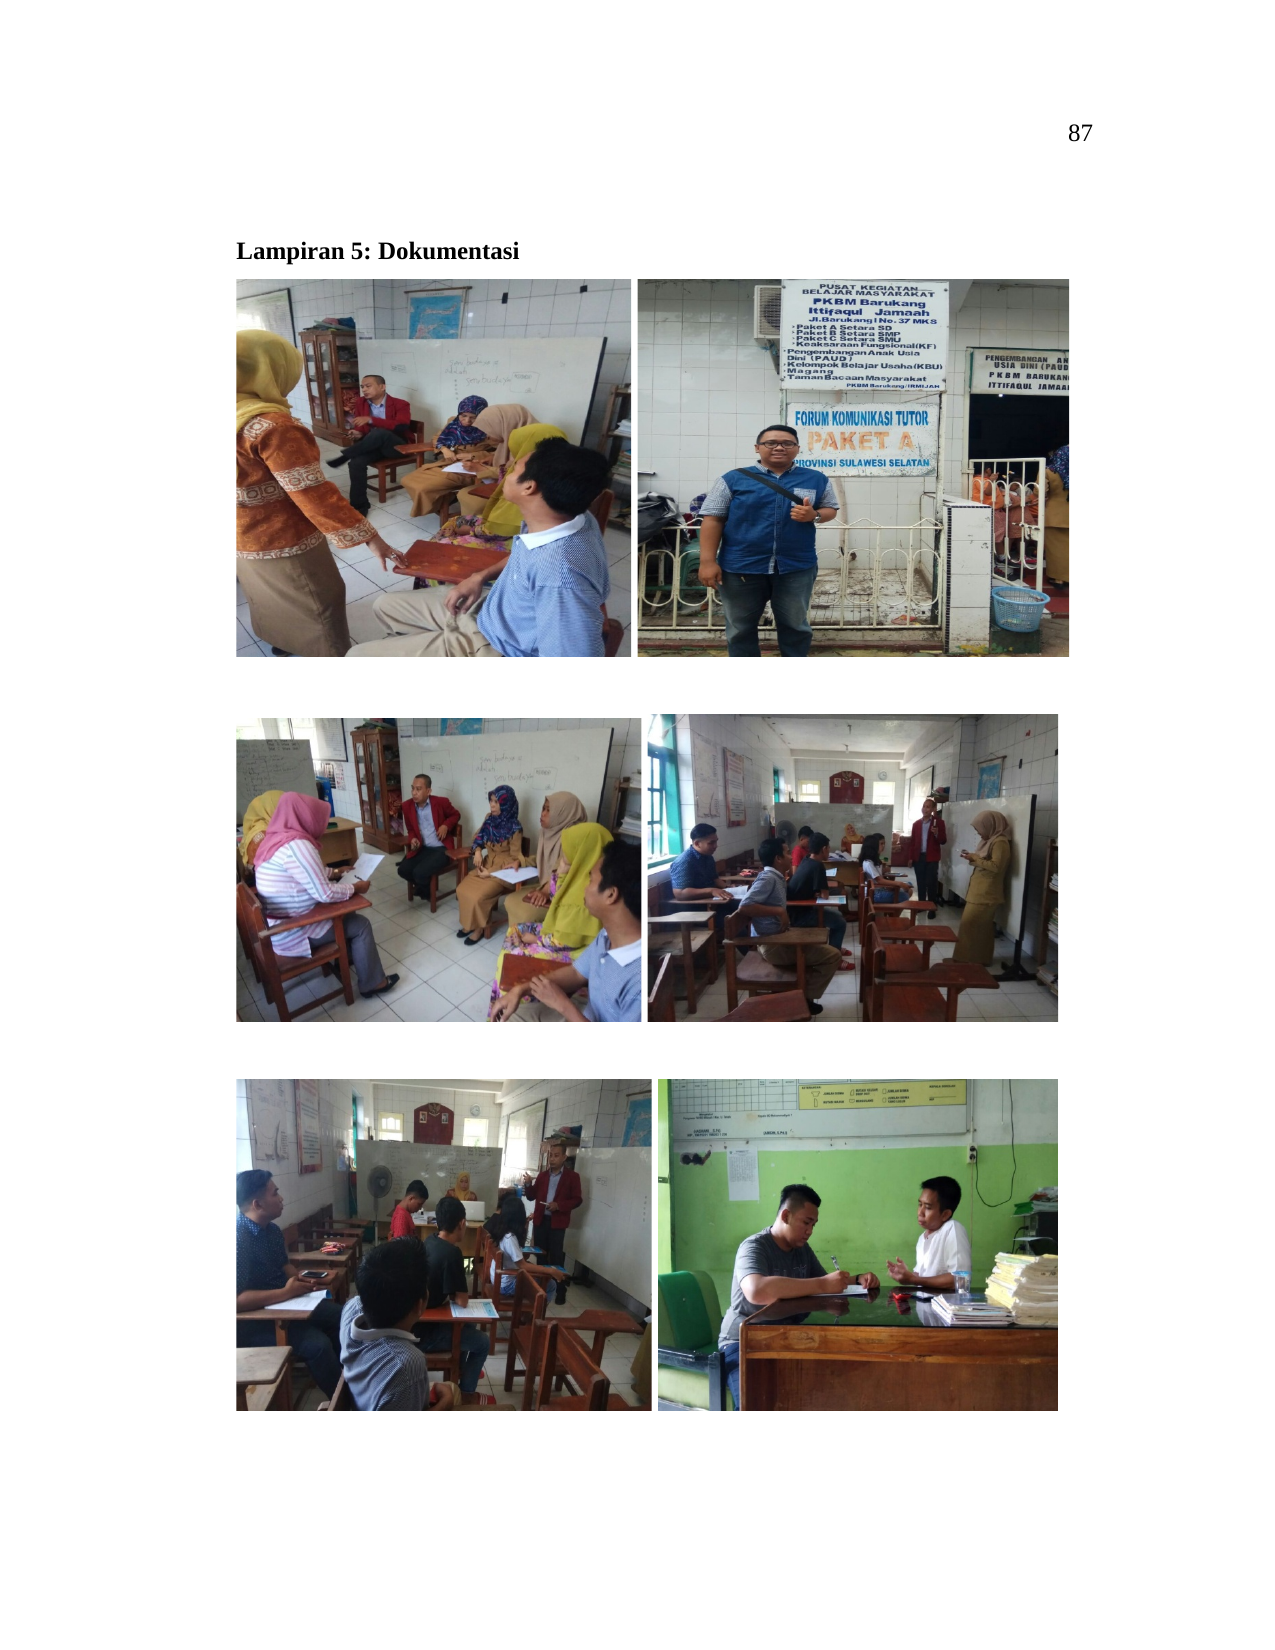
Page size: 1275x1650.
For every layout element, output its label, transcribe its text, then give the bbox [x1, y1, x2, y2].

picture [236, 718, 642, 1022]
picture [658, 1079, 1058, 1411]
picture [637, 279, 1070, 657]
picture [236, 279, 632, 657]
text Lampiran 5: Dokumentasi [236, 236, 1093, 265]
picture [236, 1079, 652, 1411]
picture [647, 714, 1059, 1022]
